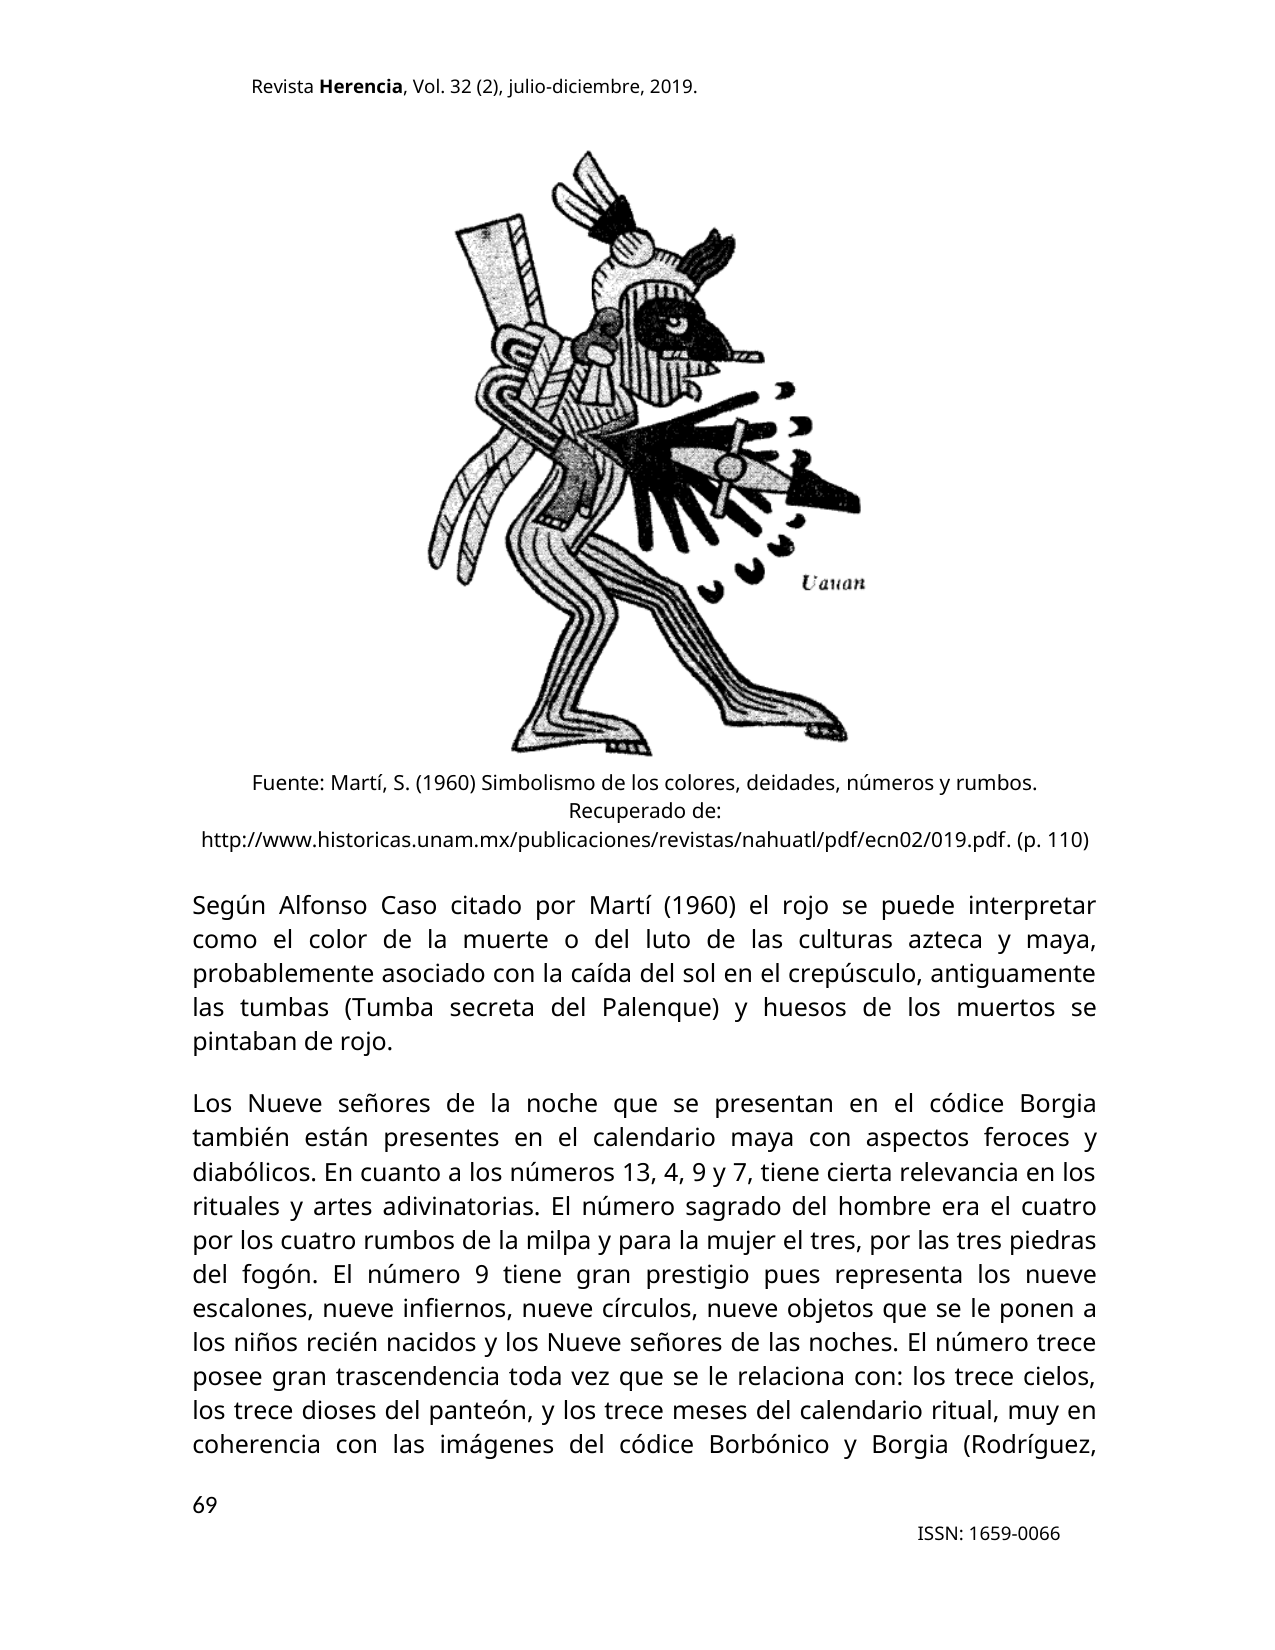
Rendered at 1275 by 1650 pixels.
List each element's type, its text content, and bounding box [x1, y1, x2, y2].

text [192, 1086, 1098, 1461]
text Fuente: Martí, S. (1960) Simbolismo de los colores, deidades, números y rumbos. Recuperado de: http://www.historicas.unam.mx/publicaciones/revistas/nahuatl/pdf/ecn02/019.pdf. (p. 110) [192, 768, 1098, 853]
text Según Alfonso Caso citado por Martí (1960) el rojo se puede interpretar como el color de la muerte o del luto de las culturas azteca y maya, probablemente asociado con la caída del sol en el crepúsculo, antiguamente las tumbas (Tumba secreta del Palenque) y huesos de los muertos se pintaban de rojo. [192, 887, 1098, 1058]
picture [380, 147, 909, 768]
